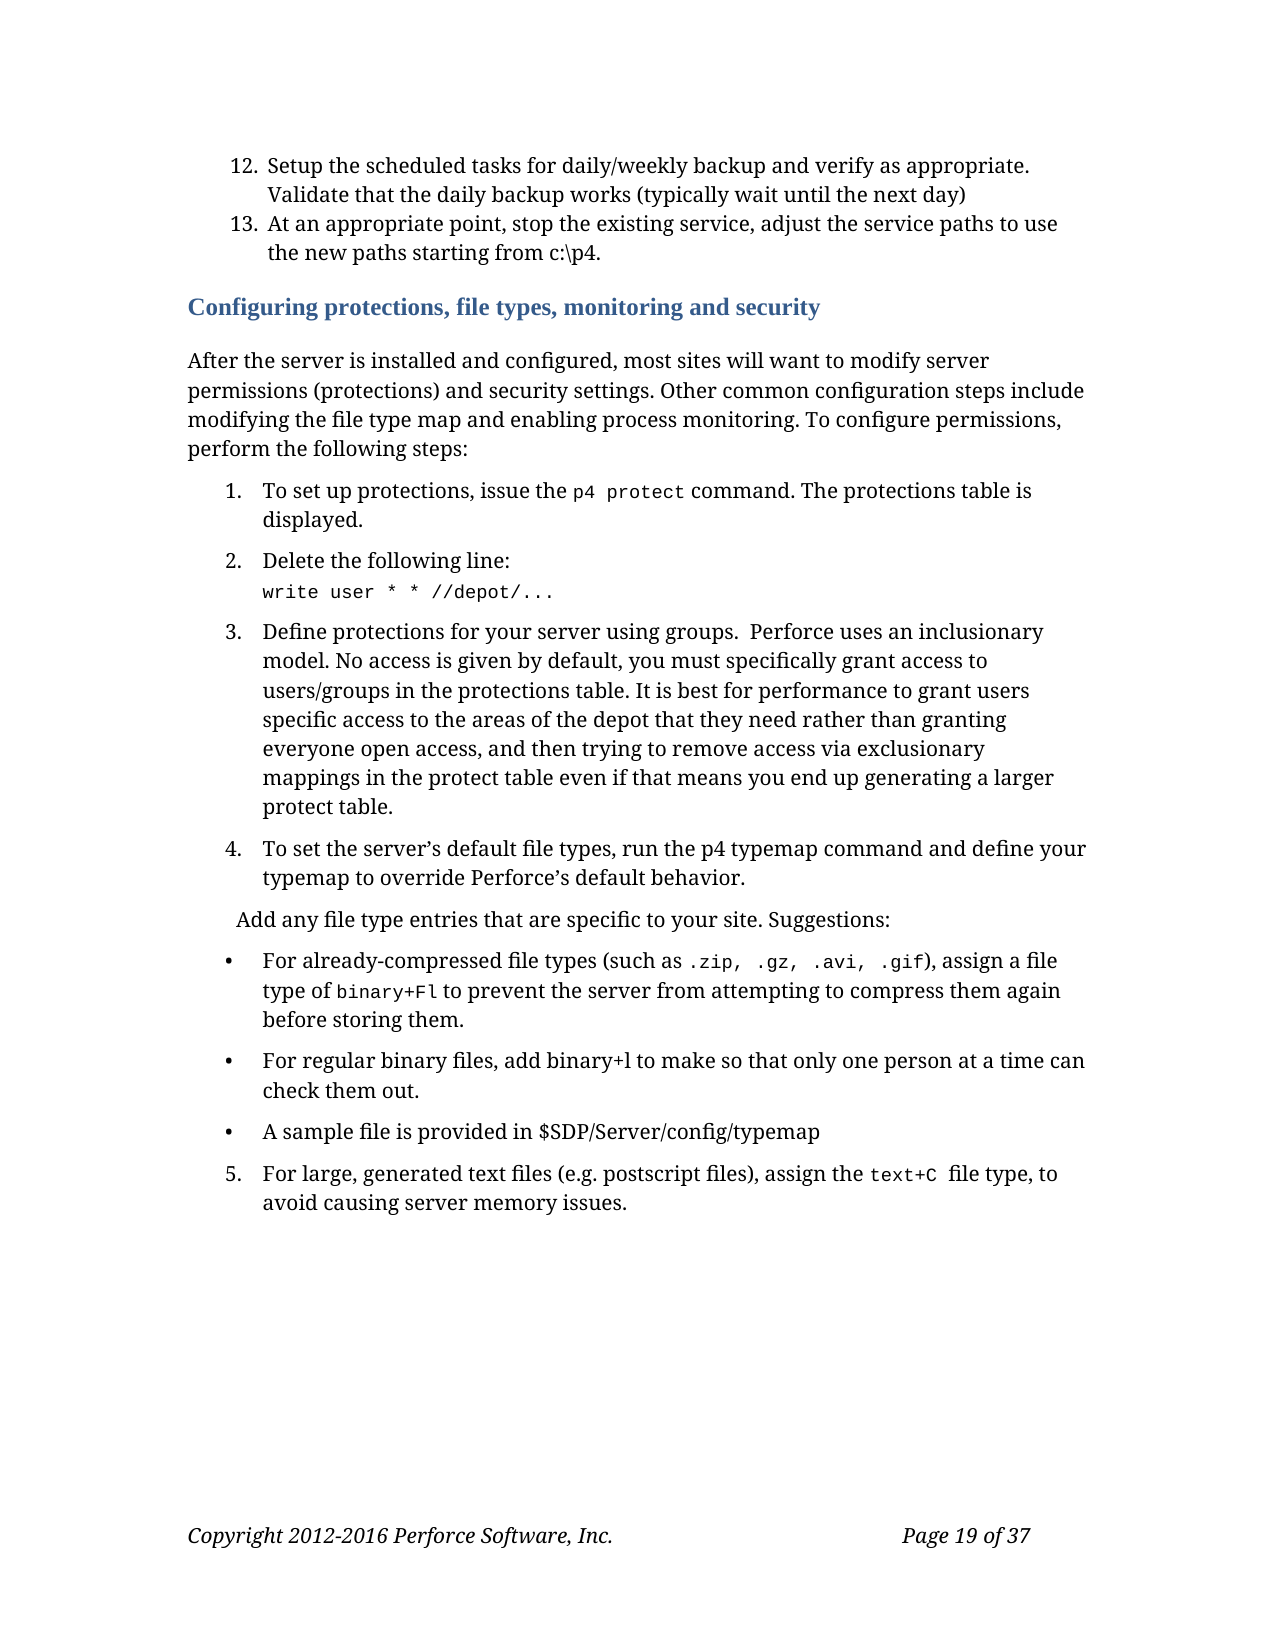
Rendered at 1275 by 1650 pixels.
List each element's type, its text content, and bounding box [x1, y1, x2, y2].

list Setup the scheduled tasks for daily/weekly backup and verify as appropriate. Validate that the daily backup works (typically wait until the next day) [230, 150, 1087, 208]
list Delete the following line: write user * * //depot/... [225, 546, 1087, 604]
list To set up protections, issue the p4 protect command. The protections table is displayed. [225, 475, 1087, 533]
list To set the server’s default file types, run the p4 typemap command and define your typemap to override Perforce’s default behavior. [225, 833, 1087, 892]
list A sample file is provided in $SDP/Server/config/typemap [225, 1117, 1087, 1146]
text After the server is installed and configured, most sites will want to modify server permissions (protections) and security settings. Other common configuration steps include modifying the file type map and enabling process monitoring. To configure permissions, perform the following steps: [187, 346, 1087, 462]
list For regular binary files, add binary+l to make so that only one person at a time can check them out. [225, 1046, 1087, 1104]
list Define protections for your server using groups. Perforce uses an inclusionary model. No access is given by default, you must specifically grant access to users/groups in the protections table. It is best for performance to grant users specific access to the areas of the depot that they need rather than granting everyone open access, and then trying to remove access via exclusionary mappings in the protect table even if that means you end up generating a larger protect table. [225, 617, 1087, 821]
text Add any file type entries that are specific to your site. Suggestions: [225, 904, 1087, 933]
list For already-compressed file types (such as .zip, .gz, .avi, .gif), assign a file type of binary+Fl to prevent the server from attempting to compress them again before storing them. [225, 946, 1087, 1033]
subtitle Configuring protections, file types, monitoring and security [187, 292, 1087, 321]
list For large, generated text files (e.g. postscript files), assign the text+C file type, to avoid causing server memory issues. [225, 1158, 1087, 1217]
list At an appropriate point, stop the existing service, adjust the service paths to use the new paths starting from c:\p4. [230, 208, 1087, 267]
